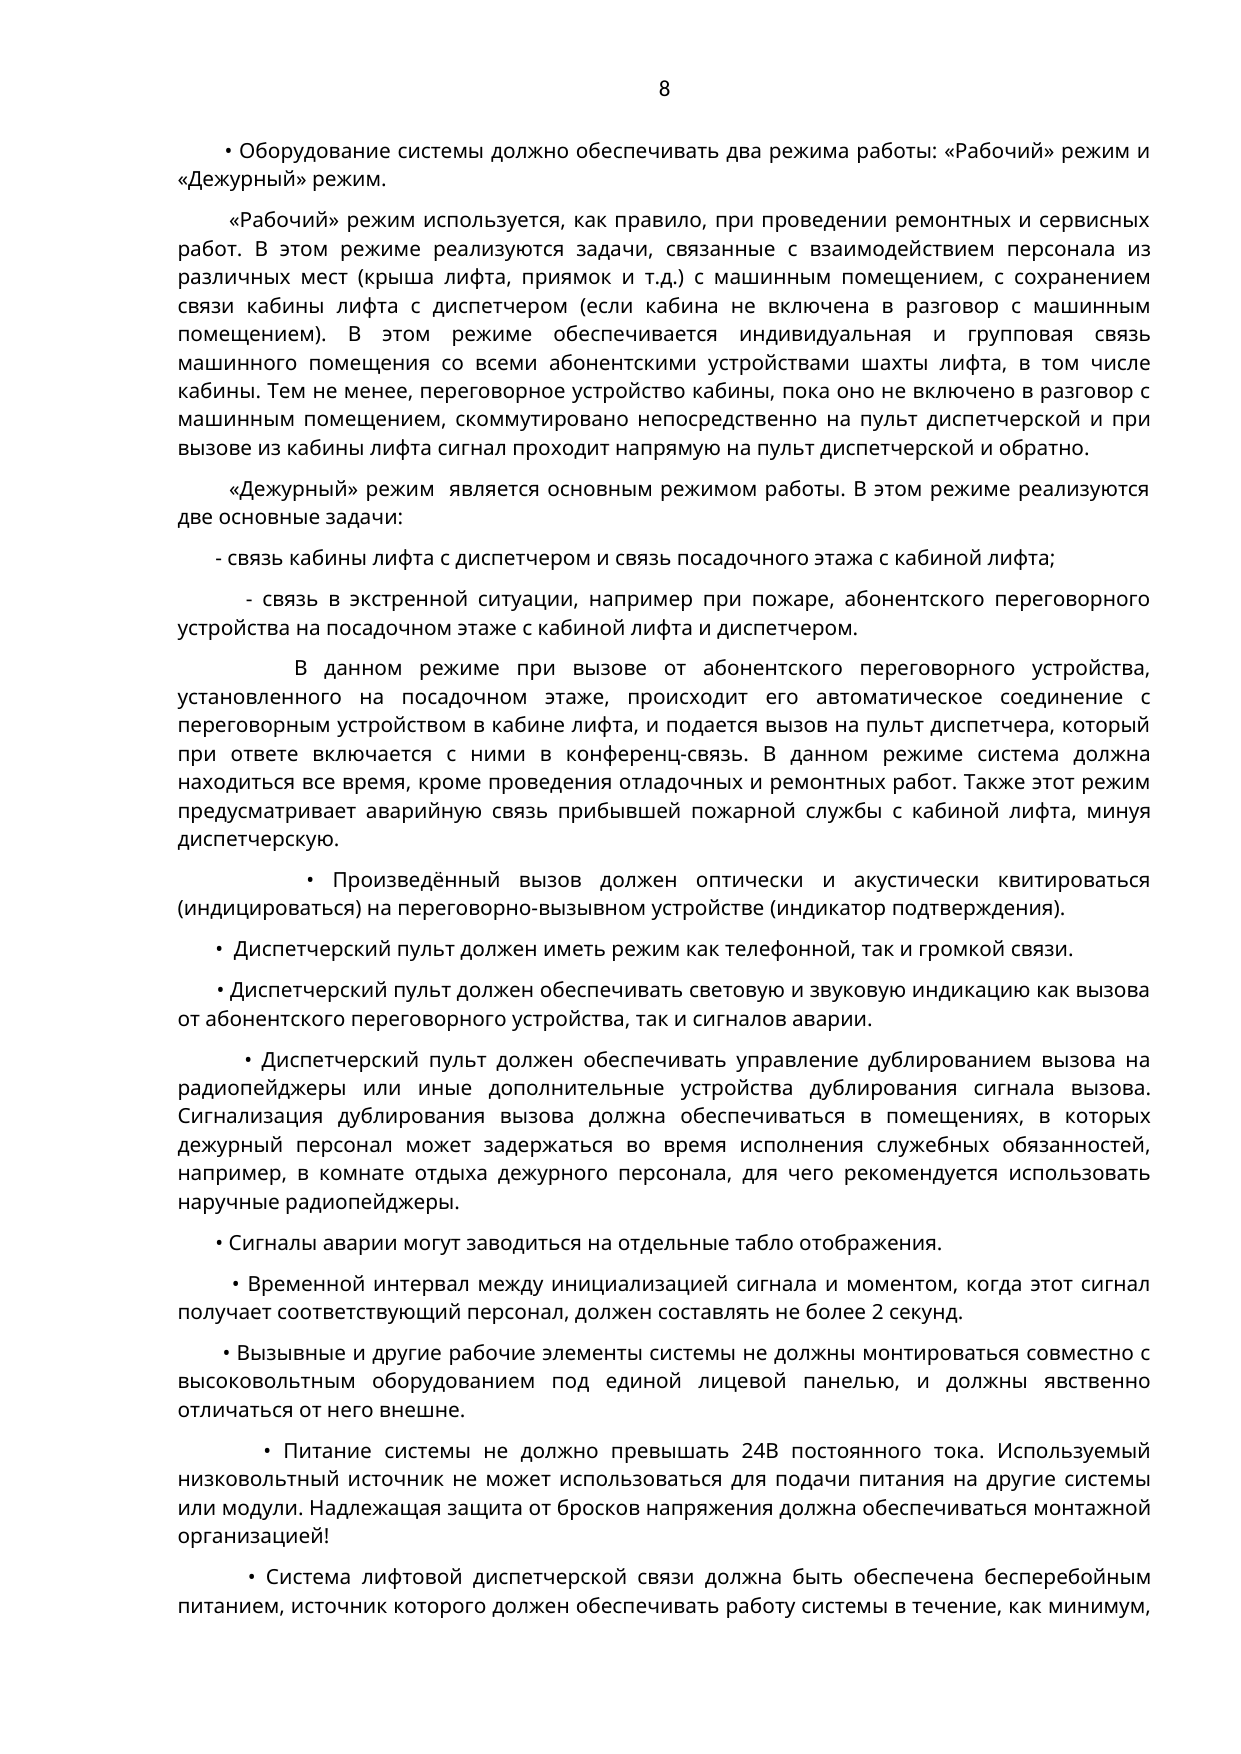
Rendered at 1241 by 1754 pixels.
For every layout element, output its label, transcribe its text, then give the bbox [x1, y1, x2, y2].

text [171, 1556, 1158, 1625]
text • Произведённый вызов должен оптически и акустически квитироваться (индицироваться) на переговорно-вызывном устройстве (индикатор подтверждения). [171, 859, 1158, 928]
text • Оборудование системы должно обеспечивать два режима работы: «Рабочий» режим и «Дежурный» режим. [171, 130, 1158, 199]
text «Рабочий» режим используется, как правило, при проведении ремонтных и сервисных работ. В этом режиме реализуются задачи, связанные с взаимодействием персонала из различных мест (крыша лифта, приямок и т.д.) с машинным помещением, с сохранением связи кабины лифта с диспетчером (если кабина не включена в разговор с машинным помещением). В этом режиме обеспечивается индивидуальная и групповая связь машинного помещения со всеми абонентскими устройствами шахты лифта, в том числе кабины. Тем не менее, переговорное устройство кабины, пока оно не включено в разговор с машинным помещением, скоммутировано непосредственно на пульт диспетчерской и при вызове из кабины лифта сигнал проходит напрямую на пульт диспетчерской и обратно. [171, 199, 1158, 468]
text • Питание системы не должно превышать 24В постоянного тока. Используемый низковольтный источник не может использоваться для подачи питания на другие системы или модули. Надлежащая защита от бросков напряжения должна обеспечиваться монтажной организацией! [171, 1430, 1158, 1556]
text • Временной интервал между инициализацией сигнала и моментом, когда этот сигнал получает соответствующий персонал, должен составлять не более 2 секунд. [171, 1263, 1158, 1332]
text • Диспетчерский пульт должен обеспечивать управление дублированием вызова на радиопейджеры или иные дополнительные устройства дублирования сигнала вызова. Сигнализация дублирования вызова должна обеспечиваться в помещениях, в которых дежурный персонал может задержаться во время исполнения служебных обязанностей, например, в комнате отдыха дежурного персонала, для чего рекомендуется использовать наручные радиопейджеры. [171, 1038, 1158, 1222]
text • Диспетчерский пульт должен обеспечивать световую и звуковую индикацию как вызова от абонентского переговорного устройства, так и сигналов аварии. [171, 969, 1158, 1038]
text • Сигналы аварии могут заводиться на отдельные табло отображения. [171, 1222, 1158, 1263]
text «Дежурный» режим является основным режимом работы. В этом режиме реализуются две основные задачи: [171, 468, 1158, 537]
text - связь кабины лифта с диспетчером и связь посадочного этажа с кабиной лифта; [171, 537, 1158, 578]
text В данном режиме при вызове от абонентского переговорного устройства, установленного на посадочном этаже, происходит его автоматическое соединение с переговорным устройством в кабине лифта, и подается вызов на пульт диспетчера, который при ответе включается с ними в конференц-связь. В данном режиме система должна находиться все время, кроме проведения отладочных и ремонтных работ. Также этот режим предусматривает аварийную связь прибывшей пожарной службы с кабиной лифта, минуя диспетчерскую. [171, 647, 1158, 859]
text - связь в экстренной ситуации, например при пожаре, абонентского переговорного устройства на посадочном этаже с кабиной лифта и диспетчером. [171, 578, 1158, 647]
text • Вызывные и другие рабочие элементы системы не должны монтироваться совместно с высоковольтным оборудованием под единой лицевой панелью, и должны явственно отличаться от него внешне. [171, 1332, 1158, 1430]
text • Диспетчерский пульт должен иметь режим как телефонной, так и громкой связи. [171, 928, 1158, 969]
